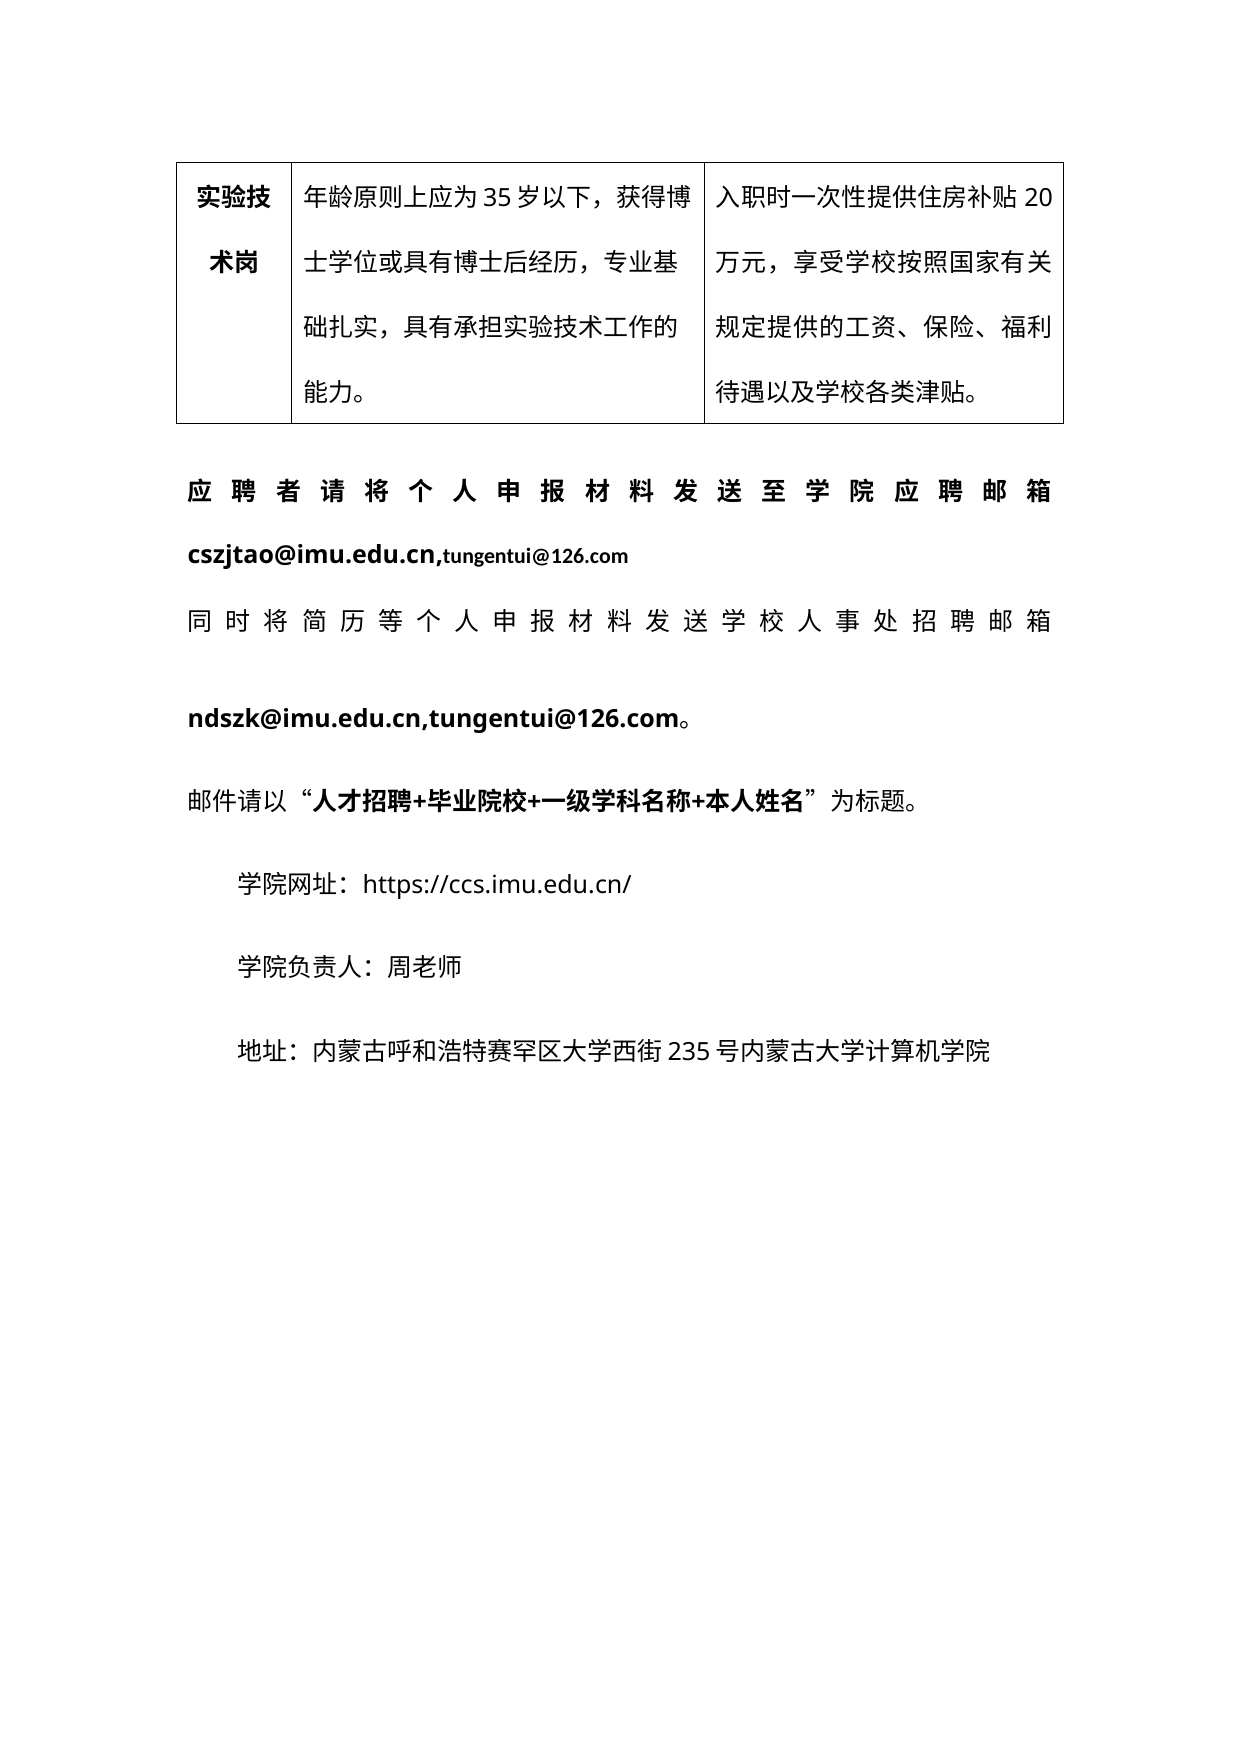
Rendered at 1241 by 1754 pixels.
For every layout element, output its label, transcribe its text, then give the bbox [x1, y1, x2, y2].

text 学院网址：https://ccs.imu.edu.cn/ [187, 850, 1053, 915]
table_cell 实验技术岗 [177, 163, 291, 423]
text 地址：内蒙古呼和浩特赛罕区大学西街235号内蒙古大学计算机学院 [187, 1017, 1053, 1082]
text 邮件请以“人才招聘+毕业院校+一级学科名称+本人姓名”为标题。 [187, 767, 1053, 832]
text 同时将简历等个人申报材料发送学校人事处招聘邮箱ndszk@imu.edu.cn,tungentui@126.com。 [187, 587, 1053, 749]
text 学院负责人：周老师 [187, 933, 1053, 998]
table_cell 入职时一次性提供住房补贴 20 万元，享受学校按照国家有关规定提供的工资、保险、福利待遇以及学校各类津贴。 [705, 163, 1063, 423]
text 应聘者请将个人申报材料发送至学院应聘邮箱cszjtao@imu.edu.cn,tungentui@126.com [187, 457, 1053, 587]
table_cell 年龄原则上应为35岁以下，获得博士学位或具有博士后经历，专业基础扎实，具有承担实验技术工作的能力。 [292, 163, 704, 423]
